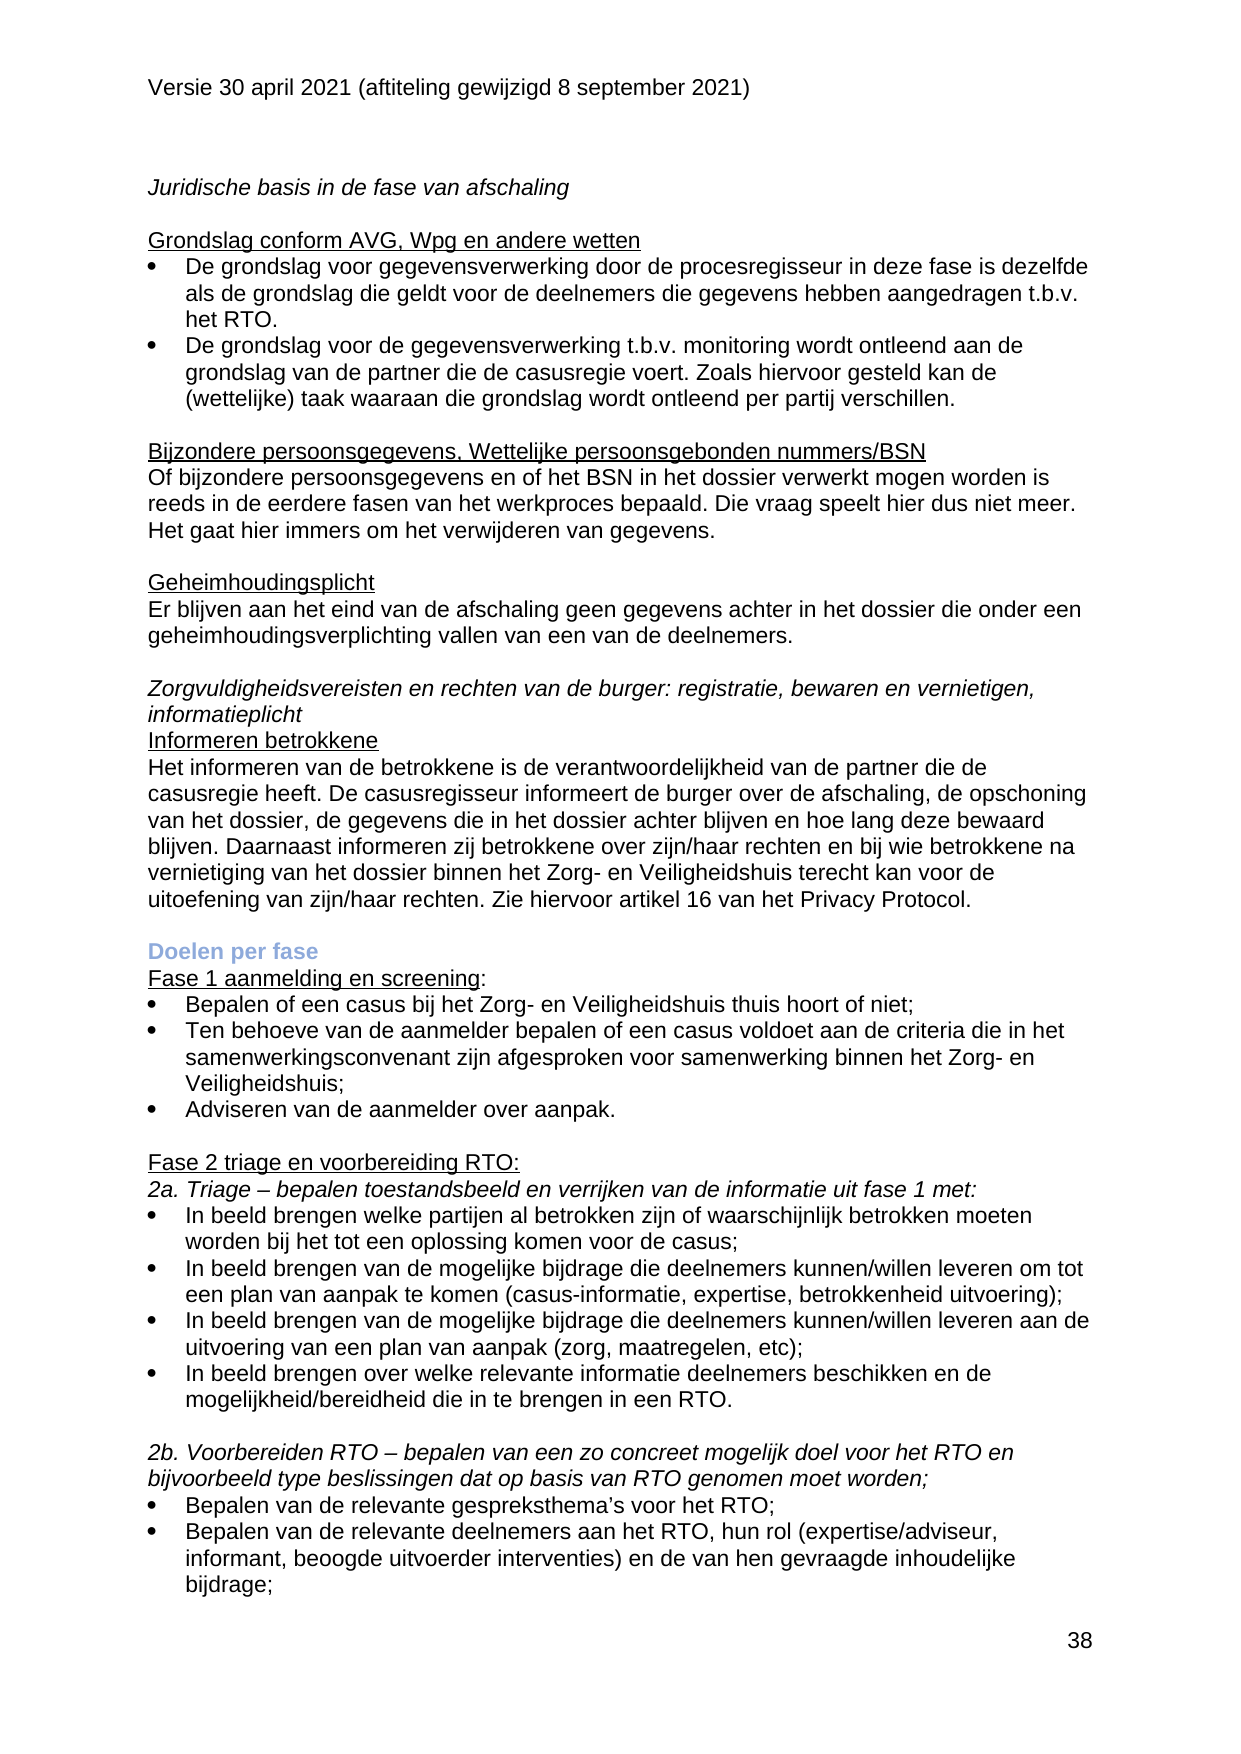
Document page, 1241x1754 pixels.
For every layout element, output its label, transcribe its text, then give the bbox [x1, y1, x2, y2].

text Bijzondere persoonsgegevens, Wettelijke persoonsgebonden nummers/BSN [148, 438, 1092, 464]
text Zorgvuldigheidsvereisten en rechten van de burger: registratie, bewaren en vernietigen, informatieplicht [148, 675, 1092, 727]
list Ten behoeve van de aanmelder bepalen of een casus voldoet aan de criteria die in het samenwerkingsconvenant zijn afgesproken voor samenwerking binnen het Zorg- en Veiligheidshuis; [148, 1017, 1092, 1096]
text Fase 1 aanmelding en screening: [148, 965, 1092, 991]
text Grondslag conform AVG, Wpg en andere wetten [148, 227, 1092, 253]
list In beeld brengen van de mogelijke bijdrage die deelnemers kunnen/willen leveren aan de uitvoering van een plan van aanpak (zorg, maatregelen, etc); [148, 1307, 1092, 1360]
text Informeren betrokkene [148, 727, 1092, 754]
list In beeld brengen van de mogelijke bijdrage die deelnemers kunnen/willen leveren om tot een plan van aanpak te komen (casus-informatie, expertise, betrokkenheid uitvoering); [148, 1254, 1092, 1307]
text Doelen per fase [148, 938, 1092, 965]
list Bepalen van de relevante deelnemers aan het RTO, hun rol (expertise/adviseur, informant, beoogde uitvoerder interventies) en de van hen gevraagde inhoudelijke bijdrage; [148, 1518, 1092, 1597]
text 2a. Triage – bepalen toestandsbeeld en verrijken van de informatie uit fase 1 met: [148, 1176, 1092, 1202]
list De grondslag voor de gegevensverwerking t.b.v. monitoring wordt ontleend aan de grondslag van de partner die de casusregie voert. Zoals hiervoor gesteld kan de (wettelijke) taak waaraan die grondslag wordt ontleend per partij verschillen. [148, 332, 1092, 411]
list Bepalen van de relevante gespreksthema’s voor het RTO; [148, 1492, 1092, 1518]
list In beeld brengen over welke relevante informatie deelnemers beschikken en de mogelijkheid/bereidheid die in te brengen in een RTO. [148, 1360, 1092, 1413]
text Juridische basis in de fase van afschaling [148, 174, 1092, 200]
text Fase 2 triage en voorbereiding RTO: [148, 1149, 1092, 1176]
list Adviseren van de aanmelder over aanpak. [148, 1096, 1092, 1123]
list Bepalen of een casus bij het Zorg- en Veiligheidshuis thuis hoort of niet; [148, 991, 1092, 1017]
text Er blijven aan het eind van de afschaling geen gegevens achter in het dossier die onder een geheimhoudingsverplichting vallen van een van de deelnemers. [148, 596, 1092, 648]
text 2b. Voorbereiden RTO – bepalen van een zo concreet mogelijk doel voor het RTO en bijvoorbeeld type beslissingen dat op basis van RTO genomen moet worden; [148, 1439, 1092, 1492]
list In beeld brengen welke partijen al betrokken zijn of waarschijnlijk betrokken moeten worden bij het tot een oplossing komen voor de casus; [148, 1202, 1092, 1254]
list De grondslag voor gegevensverwerking door de procesregisseur in deze fase is dezelfde als de grondslag die geldt voor de deelnemers die gegevens hebben aangedragen t.b.v. het RTO. [148, 253, 1092, 332]
text Het informeren van de betrokkene is de verantwoordelijkheid van de partner die de casusregie heeft. De casusregisseur informeert de burger over de afschaling, de opschoning van het dossier, de gegevens die in het dossier achter blijven en hoe lang deze bewaard blijven. Daarnaast informeren zij betrokkene over zijn/haar rechten en bij wie betrokkene na vernietiging van het dossier binnen het Zorg- en Veiligheidshuis terecht kan voor de uitoefening van zijn/haar rechten. Zie hiervoor artikel 16 van het Privacy Protocol. [148, 754, 1092, 912]
text Geheimhoudingsplicht [148, 569, 1092, 596]
text Of bijzondere persoonsgegevens en of het BSN in het dossier verwerkt mogen worden is reeds in de eerdere fasen van het werkproces bepaald. Die vraag speelt hier dus niet meer. Het gaat hier immers om het verwijderen van gegevens. [148, 464, 1092, 543]
